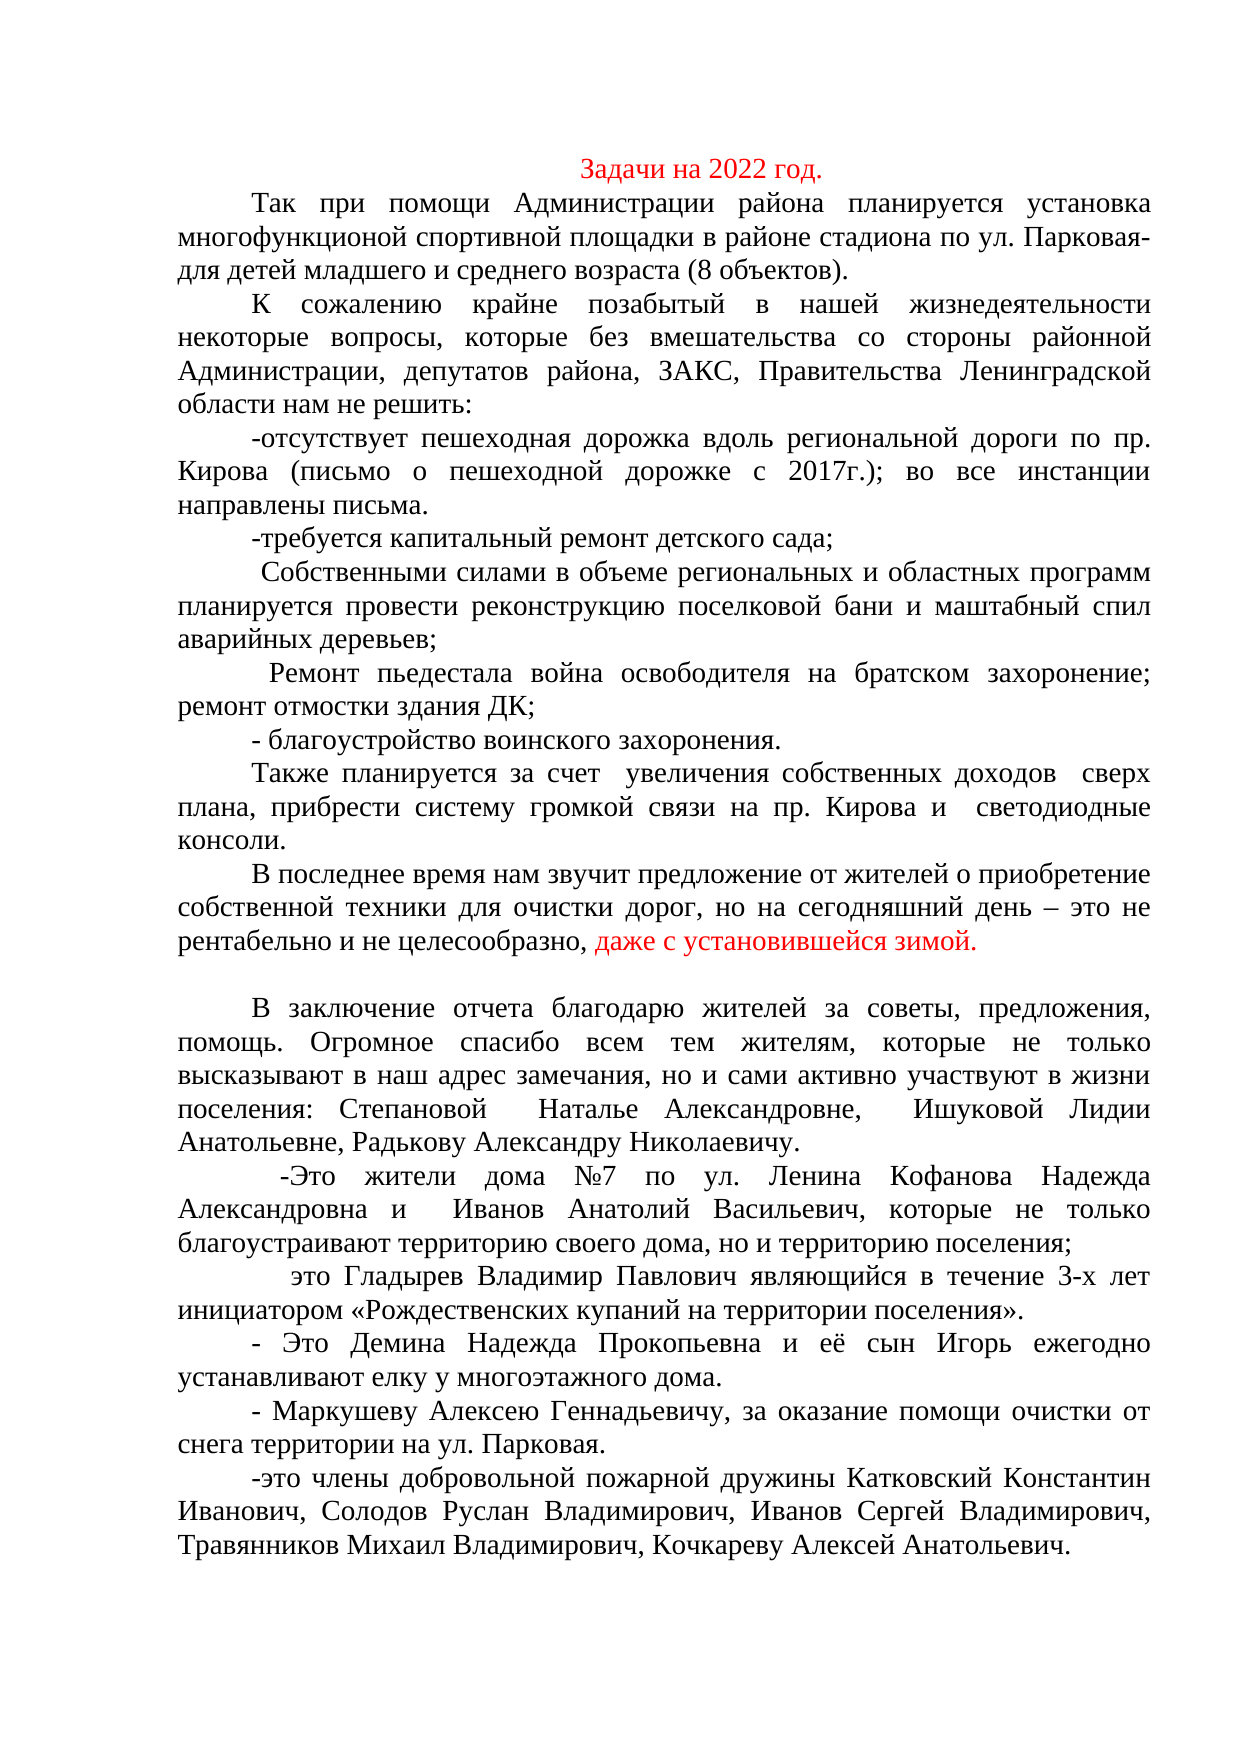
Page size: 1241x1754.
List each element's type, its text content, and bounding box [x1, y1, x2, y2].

text - Это Демина Надежда Прокопьевна и её сын Игорь ежегодно устанавливают елку у многоэтажного дома. [177, 1326, 1152, 1393]
text К сожалению крайне позабытый в нашей жизнедеятельности некоторые вопросы, которые без вмешательства со стороны районной Администрации, депутатов района, ЗАКС, Правительства Ленинградской области нам не решить: [177, 286, 1152, 420]
text Также планируется за счет увеличения собственных доходов сверх плана, прибрести систему громкой связи на пр. Кирова и светодиодные консоли. [177, 755, 1152, 856]
text В заключение отчета благодарю жителей за советы, предложения, помощь. Огромное спасибо всем тем жителям, которые не только высказывают в наш адрес замечания, но и сами активно участвуют в жизни поселения: Степановой Наталье Александровне, Ишуковой Лидии Анатольевне, Радькову Александру Николаевичу. [177, 990, 1152, 1158]
text - благоустройство воинского захоронения. [177, 722, 1152, 755]
text это Гладырев Владимир Павлович являющийся в течение 3-х лет инициатором «Рождественских купаний на территории поселения». [177, 1258, 1152, 1326]
text Задачи на 2022 год. [177, 152, 1152, 185]
text Ремонт пьедестала война освободителя на братском захоронение; ремонт отмостки здания ДК; [177, 655, 1152, 722]
text - Маркушеву Алексею Геннадьевичу, за оказание помощи очистки от снега территории на ул. Парковая. [177, 1393, 1152, 1460]
text -отсутствует пешеходная дорожка вдоль региональной дороги по пр. Кирова (письмо о пешеходной дорожке с 2017г.); во все инстанции направлены письма. [177, 420, 1152, 521]
text -требуется капитальный ремонт детского сада; [177, 521, 1152, 554]
text Так при помощи Администрации района планируется установка многофункционой спортивной площадки в районе стадиона по ул. Парковая- для детей младшего и среднего возраста (8 объектов). [177, 185, 1152, 286]
text В последнее время нам звучит предложение от жителей о приобретение собственной техники для очистки дорог, но на сегодняшний день – это не рентабельно и не целесообразно, даже с установившейся зимой. [177, 856, 1152, 957]
text -Это жители дома №7 по ул. Ленина Кофанова Надежда Александровна и Иванов Анатолий Васильевич, которые не только благоустраивают территорию своего дома, но и территорию поселения; [177, 1158, 1152, 1258]
text Собственными силами в объеме региональных и областных программ планируется провести реконструкцию поселковой бани и маштабный спил аварийных деревьев; [177, 554, 1152, 655]
text -это члены добровольной пожарной дружины Катковский Константин Иванович, Солодов Руслан Владимирович, Иванов Сергей Владимирович, Травянников Михаил Владимирович, Кочкареву Алексей Анатольевич. [177, 1460, 1152, 1560]
